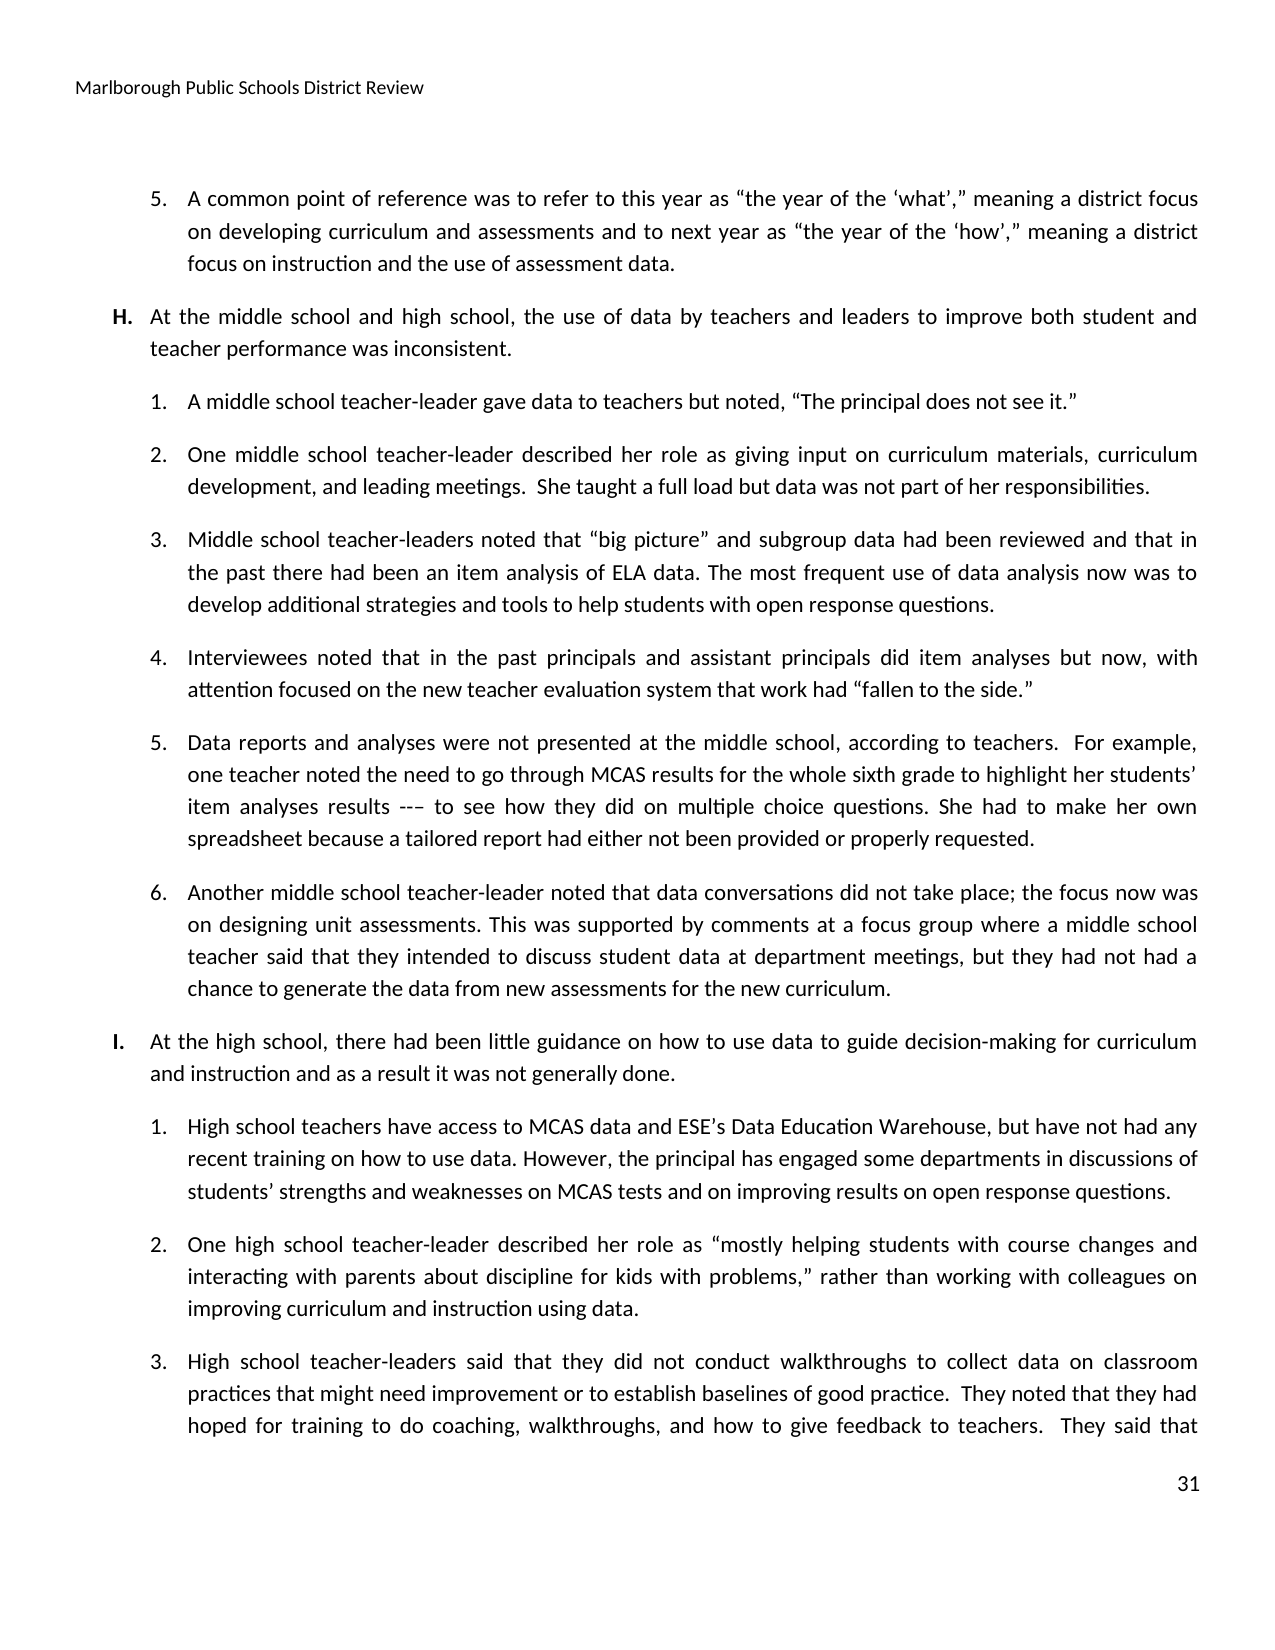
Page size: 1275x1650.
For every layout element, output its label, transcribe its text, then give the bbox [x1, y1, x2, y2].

text I. At the high school, there had been little guidance on how to use data to guide decision-making for curriculum and instruction and as a result it was not generally done. [75, 1027, 1200, 1087]
text 4. Interviewees noted that in the past principals and assistant principals did item analyses but now, with attention focused on the new teacher evaluation system that work had “fallen to the side.” [75, 643, 1200, 703]
text 1. High school teachers have access to MCAS data and ESE’s Data Education Warehouse, but have not had any recent training on how to use data. However, the principal has engaged some departments in discussions of students’ strengths and weaknesses on MCAS tests and on improving results on open response questions. [75, 1112, 1200, 1205]
text 1. A middle school teacher-leader gave data to teachers but noted, “The principal does not see it.” [75, 387, 1200, 415]
text 6. Another middle school teacher-leader noted that data conversations did not take place; the focus now was on designing unit assessments. This was supported by comments at a focus group where a middle school teacher said that they intended to discuss student data at department meetings, but they had not had a chance to generate the data from new assessments for the new curriculum. [75, 878, 1200, 1002]
text 3. Middle school teacher-leaders noted that “big picture” and subgroup data had been reviewed and that in the past there had been an item analysis of ELA data. The most frequent use of data analysis now was to develop additional strategies and tools to help students with open response questions. [75, 525, 1200, 618]
text 5. Data reports and analyses were not presented at the middle school, according to teachers. For example, one teacher noted the need to go through MCAS results for the whole sixth grade to highlight her students’ item analyses results --– to see how they did on multiple choice questions. She had to make her own spreadsheet because a tailored report had either not been provided or properly requested. [75, 728, 1200, 853]
text H. At the middle school and high school, the use of data by teachers and leaders to improve both student and teacher performance was inconsistent. [75, 302, 1200, 362]
text 2. One high school teacher-leader described her role as “mostly helping students with course changes and interacting with parents about discipline for kids with problems,” rather than working with colleagues on improving curriculum and instruction using data. [75, 1230, 1200, 1322]
text 5. A common point of reference was to refer to this year as “the year of the ‘what’,” meaning a district focus on developing curriculum and assessments and to next year as “the year of the ‘how’,” meaning a district focus on instruction and the use of assessment data. [75, 184, 1200, 277]
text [75, 1347, 1200, 1439]
text 2. One middle school teacher-leader described her role as giving input on curriculum materials, curriculum development, and leading meetings. She taught a full load but data was not part of her responsibilities. [75, 440, 1200, 500]
